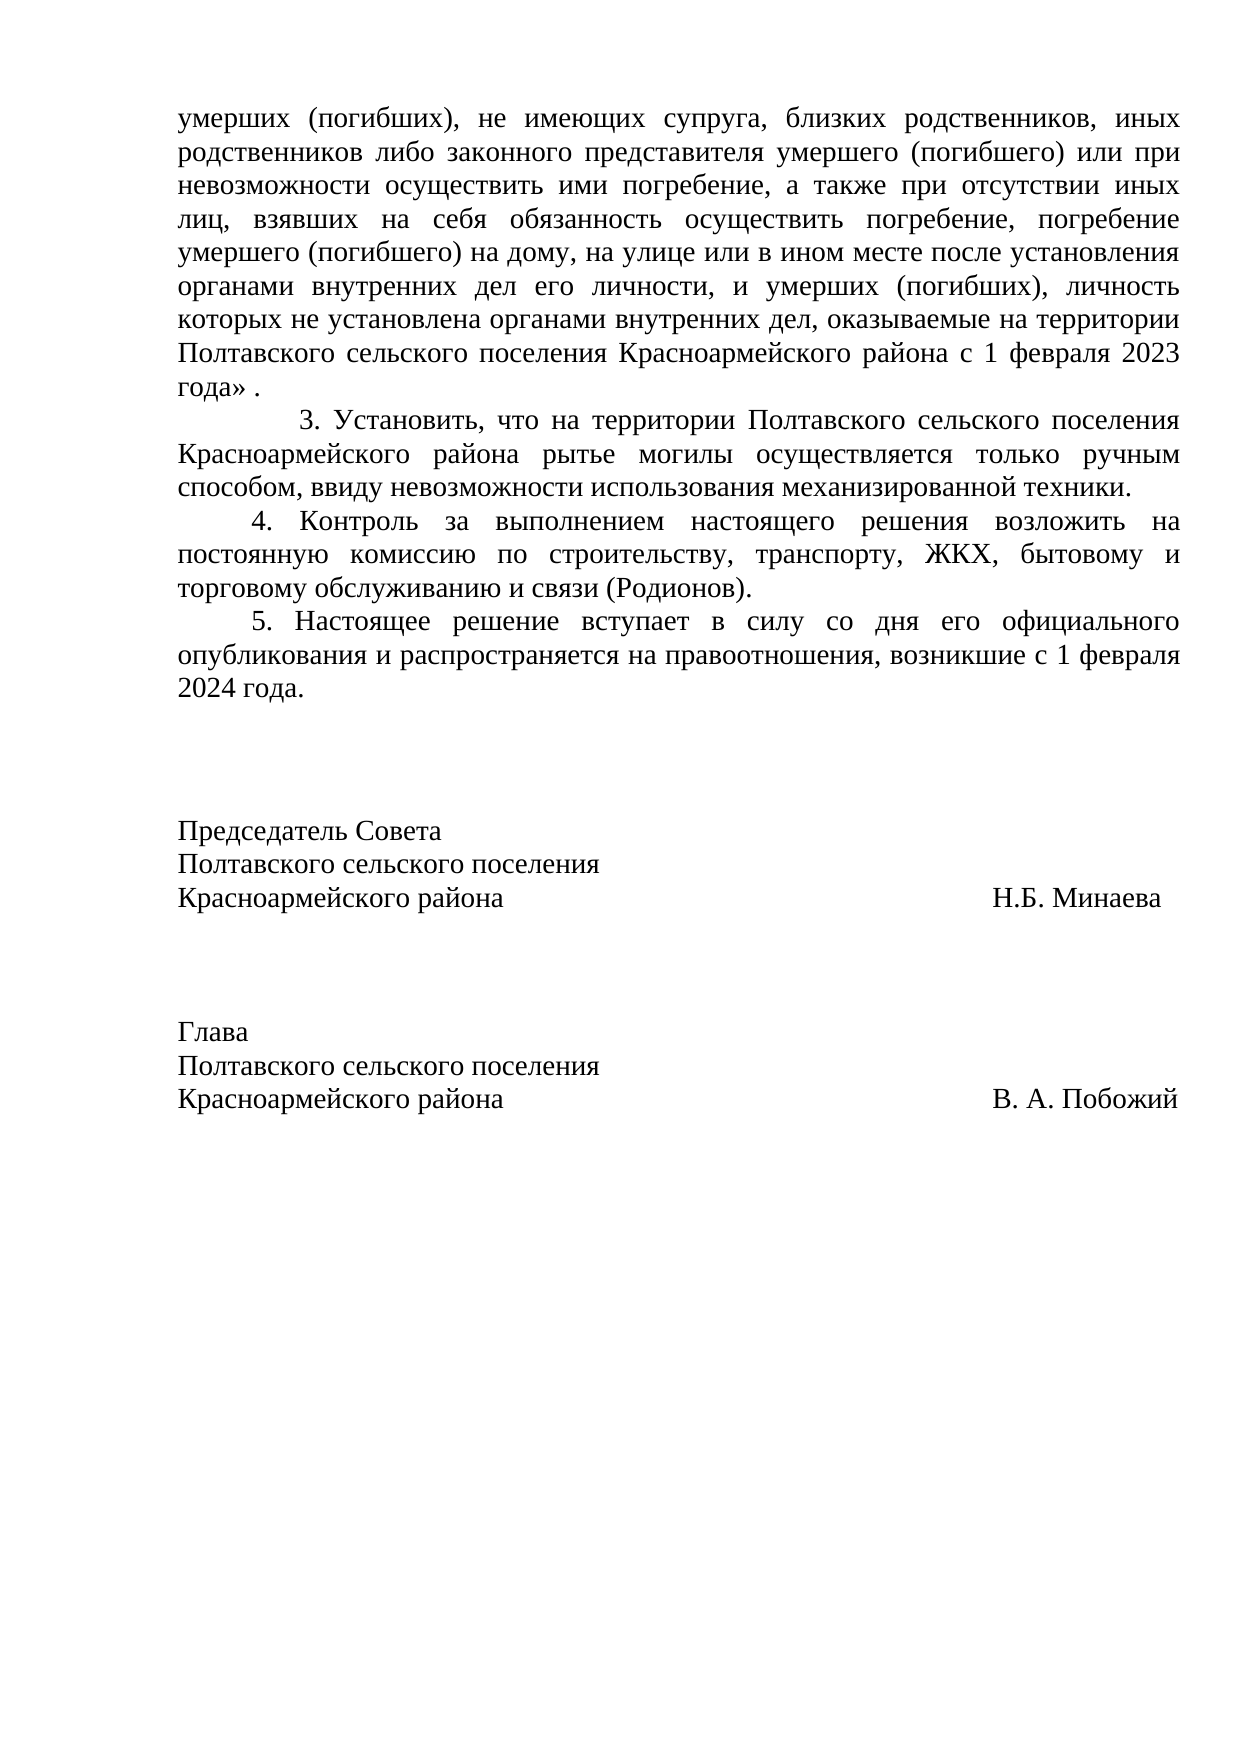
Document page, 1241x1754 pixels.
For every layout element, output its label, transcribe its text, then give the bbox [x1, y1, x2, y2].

text Красноармейского района В. А. Побожий [177, 1081, 1181, 1115]
text Глава [177, 1014, 1181, 1048]
text Красноармейского района Н.Б. Минаева [177, 880, 1181, 914]
text Полтавского сельского поселения [177, 1048, 1181, 1081]
text 3. Установить, что на территории Полтавского сельского поселения Красноармейского района рытье могилы осуществляется только ручным способом, ввиду невозможности использования механизированной техники. [177, 402, 1181, 503]
text 4. Контроль за выполнением настоящего решения возложить на постоянную комиссию по строительству, транспорту, ЖКХ, бытовому и торговому обслуживанию и связи (Родионов). [177, 503, 1181, 603]
text Председатель Совета [177, 813, 1181, 847]
text Полтавского сельского поселения [177, 847, 1181, 880]
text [177, 100, 1181, 402]
text 5. Настоящее решение вступает в силу со дня его официального опубликования и распространяется на правоотношения, возникшие с 1 февраля 2024 года. [177, 603, 1181, 704]
